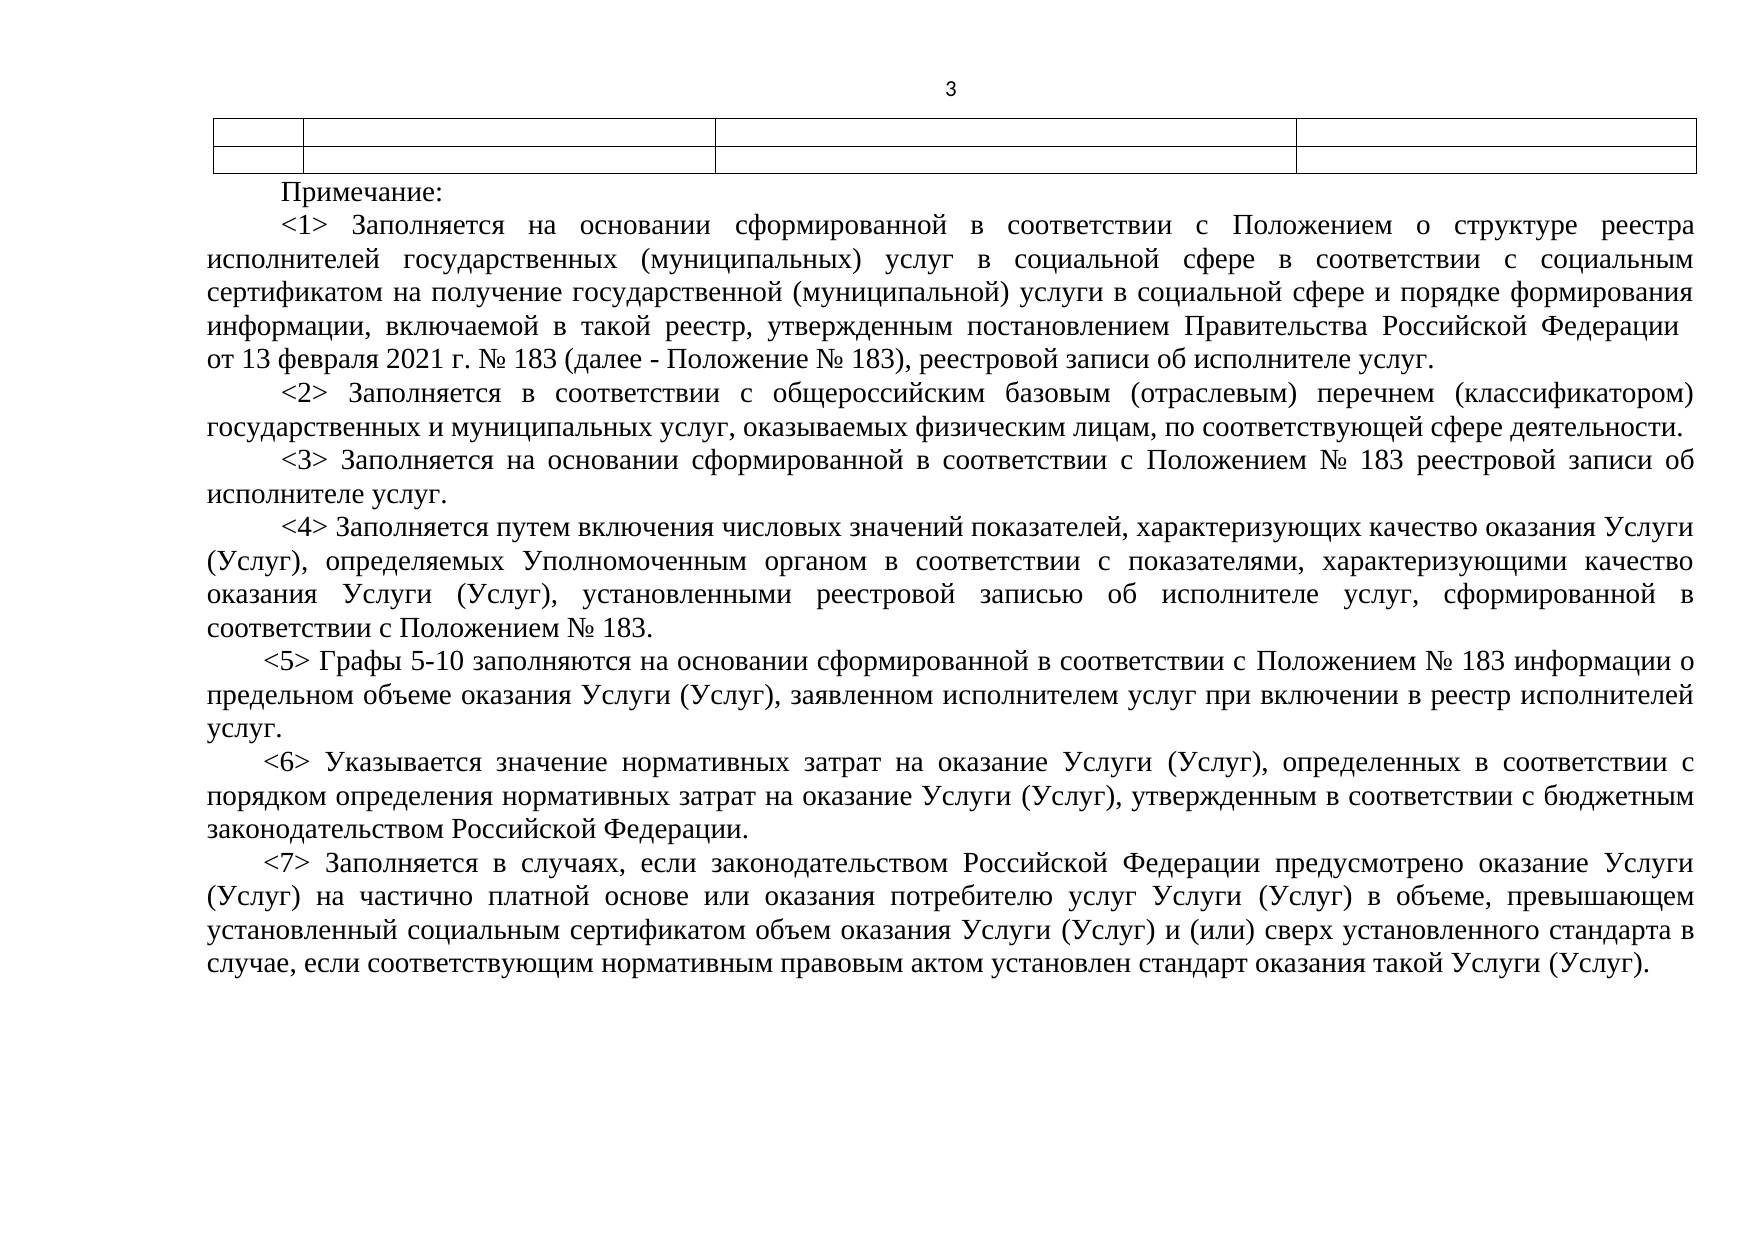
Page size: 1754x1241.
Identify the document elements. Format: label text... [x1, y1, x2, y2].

text <3> Заполняется на основании сформированной в соответствии с Положением № 183 реестровой записи об исполнителе услуг. [207, 442, 1695, 509]
text Примечание: [207, 174, 1695, 207]
text <2> Заполняется в соответствии с общероссийским базовым (отраслевым) перечнем (классификатором) государственных и муниципальных услуг, оказываемых физическим лицам, по соответствующей сфере деятельности. [207, 375, 1695, 442]
table_cell [214, 119, 303, 146]
text <4> Заполняется путем включения числовых значений показателей, характеризующих качество оказания Услуги (Услуг), определяемых Уполномоченным органом в соответствии с показателями, характеризующими качество оказания Услуги (Услуг), установленными реестровой записью об исполнителе услуг, сформированной в соответствии с Положением № 183. [207, 509, 1695, 643]
text <7> Заполняется в случаях, если законодательством Российской Федерации предусмотрено оказание Услуги (Услуг) на частично платной основе или оказания потребителю услуг Услуги (Услуг) в объеме, превышающем установленный социальным сертификатом объем оказания Услуги (Услуг) и (или) сверх установленного стандарта в случае, если соответствующим нормативным правовым актом установлен стандарт оказания такой Услуги (Услуг). [207, 845, 1695, 979]
table_cell [1297, 119, 1696, 146]
table_cell [716, 119, 1296, 146]
table_cell [1297, 147, 1696, 173]
table_cell [214, 147, 303, 173]
text <5> Графы 5-10 заполняются на основании сформированной в соответствии с Положением № 183 информации о предельном объеме оказания Услуги (Услуг), заявленном исполнителем услуг при включении в реестр исполнителей услуг. [207, 643, 1695, 744]
table_cell [304, 119, 715, 146]
text <6> Указывается значение нормативных затрат на оказание Услуги (Услуг), определенных в соответствии с порядком определения нормативных затрат на оказание Услуги (Услуг), утвержденным в соответствии с бюджетным законодательством Российской Федерации. [207, 744, 1695, 845]
table_cell [304, 147, 715, 173]
text <1> Заполняется на основании сформированной в соответствии с Положением о структуре реестра исполнителей государственных (муниципальных) услуг в социальной сфере в соответствии с социальным сертификатом на получение государственной (муниципальной) услуги в социальной сфере и порядке формирования информации, включаемой в такой реестр, утвержденным постановлением Правительства Российской Федерации от 13 февраля 2021 г. № 183 (далее - Положение № 183), реестровой записи об исполнителе услуг. [207, 207, 1695, 375]
table_cell [716, 147, 1296, 173]
